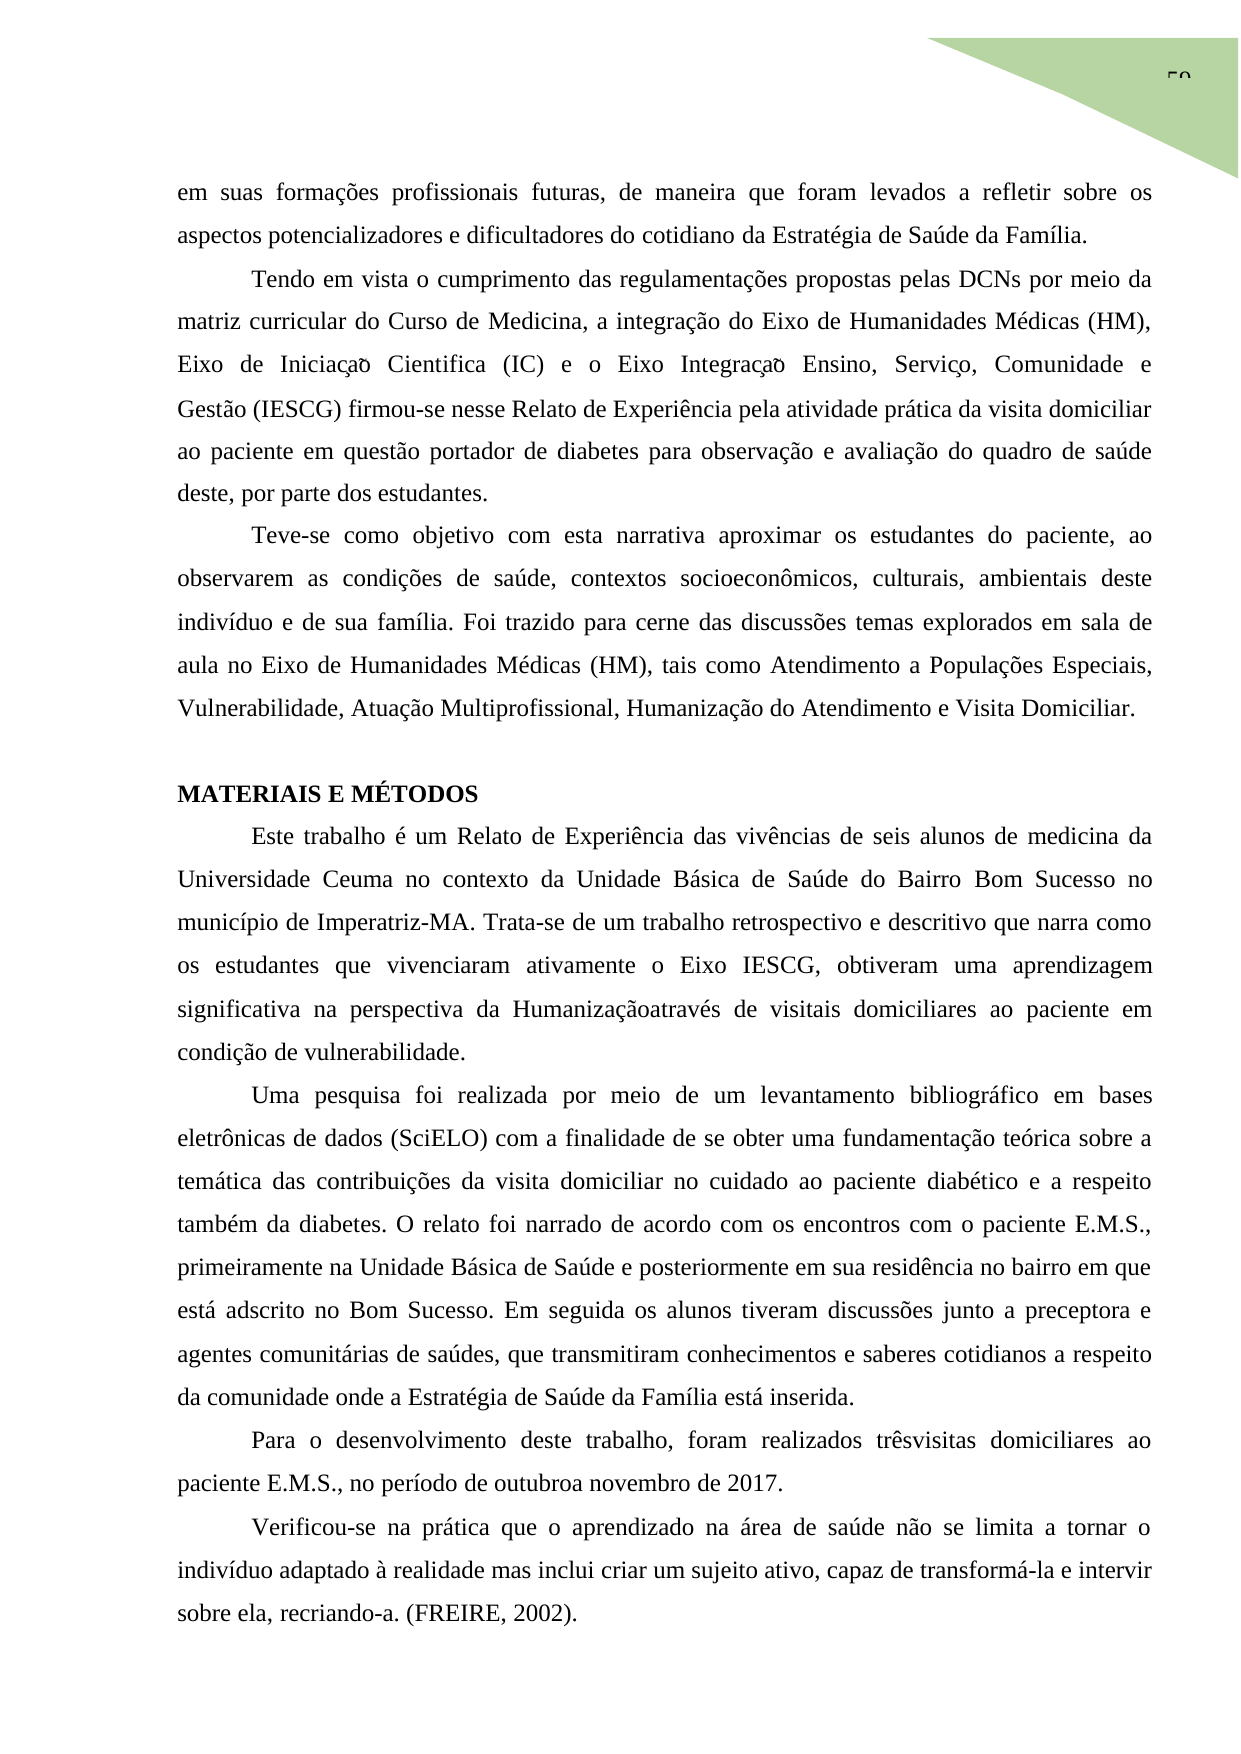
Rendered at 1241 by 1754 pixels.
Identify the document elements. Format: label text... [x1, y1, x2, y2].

text Para o desenvolvimento deste trabalho, foram realizados trêsvisitas domiciliares ao paciente E.M.S., no período de outubroa novembro de 2017. [177, 1425, 1152, 1497]
text Tendo em vista o cumprimento das regulamentações propostas pelas DCNs por meio da matriz curricular do Curso de Medicina, a integração do Eixo de Humanidades Médicas (HM), Eixo de Iniciação Cientifica (IC) e o Eixo Integração Ensino, Serviço, Comunidade e Gestão (IESCG) firmou-se nesse Relato de Experiência pela atividade prática da visita domiciliar ao paciente em questão portador de diabetes para observação e avaliação do quadro de saúde deste, por parte dos estudantes. [177, 264, 1153, 507]
subtitle MATERIAIS E MÉTODOS [177, 779, 1215, 807]
text Este trabalho é um Relato de Experiência das vivências de seis alunos de medicina da Universidade Ceuma no contexto da Unidade Básica de Saúde do Bairro Bom Sucesso no município de Imperatriz-MA. Trata-se de um trabalho retrospectivo e descritivo que narra como os estudantes que vivenciaram ativamente o Eixo IESCG, obtiveram uma aprendizagem significativa na perspectiva da Humanizaçãoatravés de visitais domiciliares ao paciente em condição de vulnerabilidade. [177, 821, 1153, 1066]
text em suas formações profissionais futuras, de maneira que foram levados a refletir sobre os aspectos potencializadores e dificultadores do cotidiano da Estratégia de Saúde da Família. [177, 177, 1153, 249]
text Teve-se como objetivo com esta narrativa aproximar os estudantes do paciente, ao observarem as condições de saúde, contextos socioeconômicos, culturais, ambientais deste indivíduo e de sua família. Foi trazido para cerne das discussões temas explorados em sala de aula no Eixo de Humanidades Médicas (HM), tais como Atendimento a Populações Especiais, Vulnerabilidade, Atuação Multiprofissional, Humanização do Atendimento e Visita Domiciliar. [177, 520, 1152, 722]
text Uma pesquisa foi realizada por meio de um levantamento bibliográfico em bases eletrônicas de dados (SciELO) com a finalidade de se obter uma fundamentação teórica sobre a temática das contribuições da visita domiciliar no cuidado ao paciente diabético e a respeito também da diabetes. O relato foi narrado de acordo com os encontros com o paciente E.M.S., primeiramente na Unidade Básica de Saúde e posteriormente em sua residência no bairro em que está adscrito no Bom Sucesso. Em seguida os alunos tiveram discussões junto a preceptora e agentes comunitárias de saúdes, que transmitiram conhecimentos e saberes cotidianos a respeito da comunidade onde a Estratégia de Saúde da Família está inserida. [177, 1080, 1153, 1411]
text Verificou-se na prática que o aprendizado na área de saúde não se limita a tornar o indivíduo adaptado à realidade mas inclui criar um sujeito ativo, capaz de transformá-la e intervir sobre ela, recriando-a. (FREIRE, 2002). [177, 1512, 1152, 1627]
